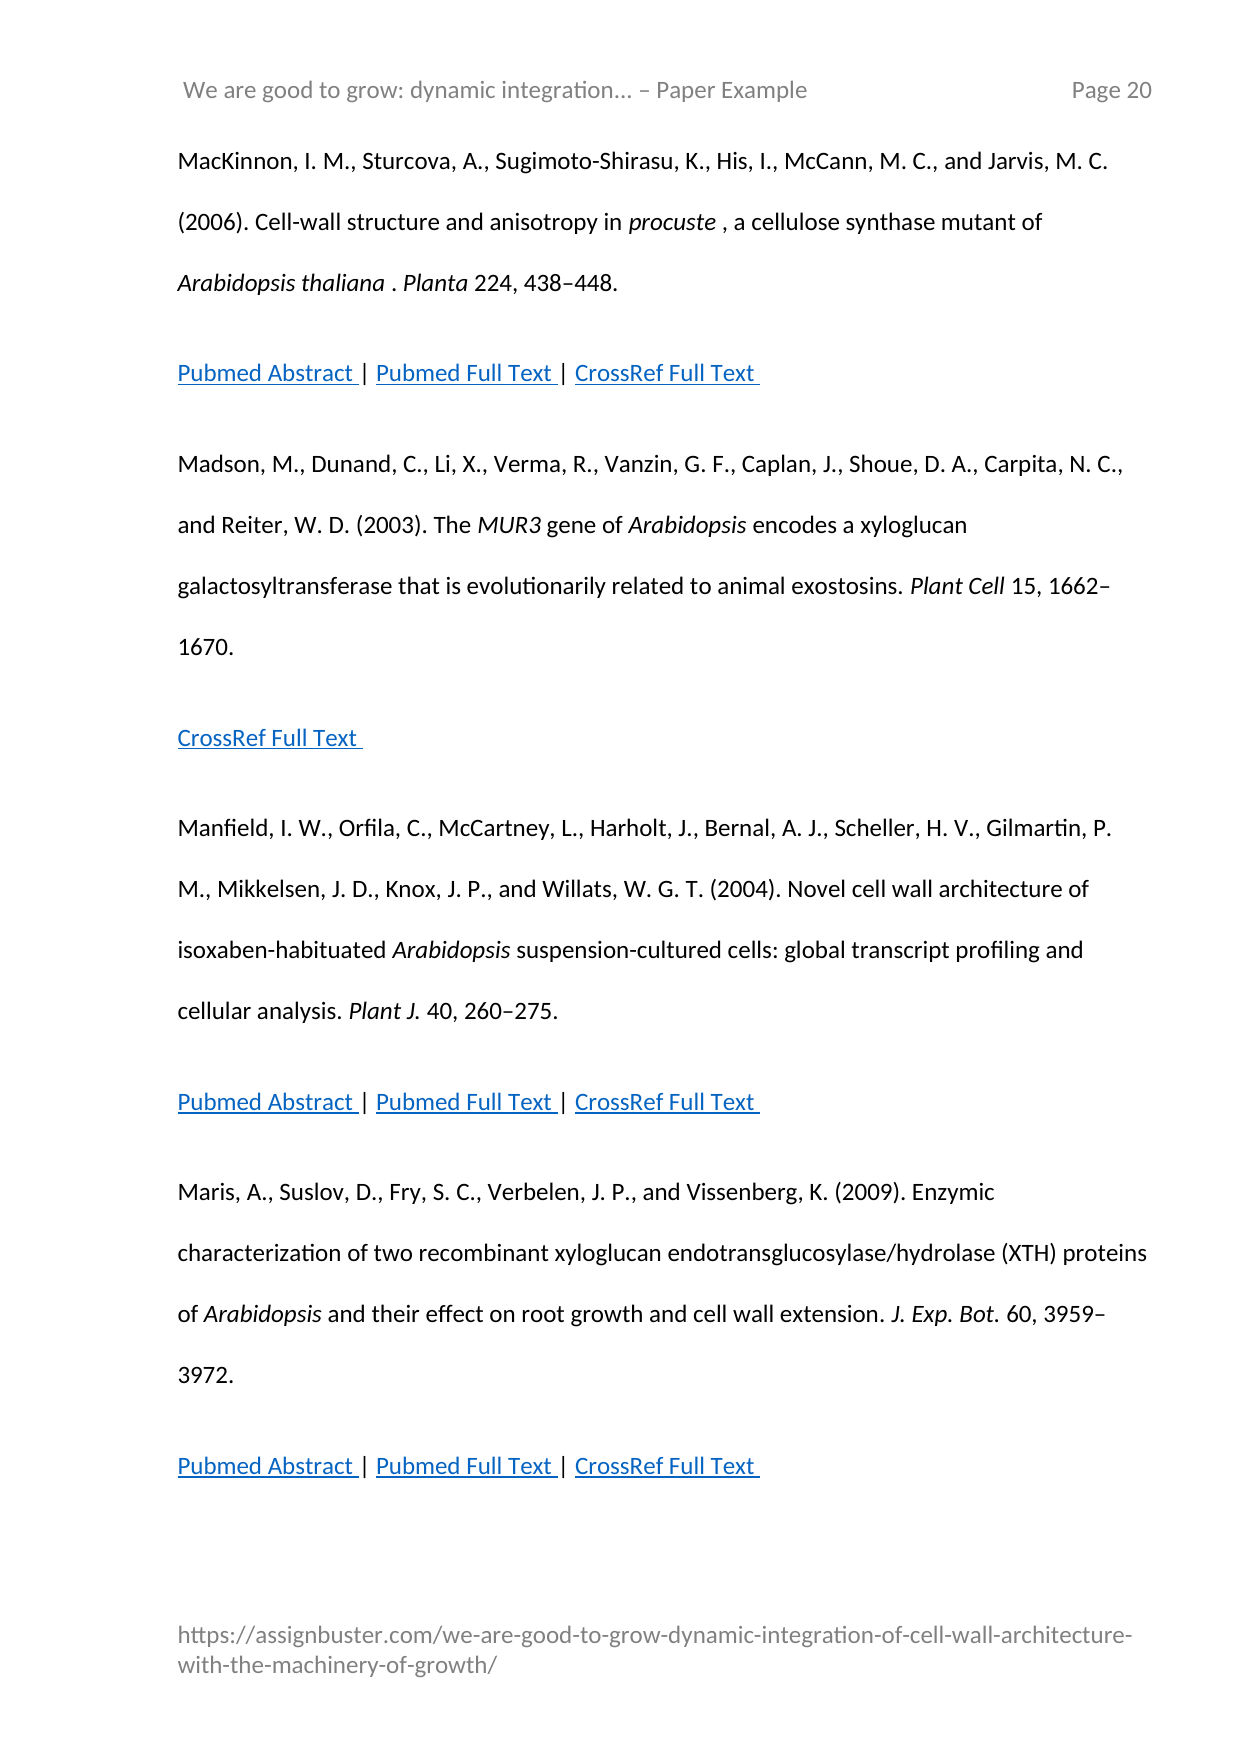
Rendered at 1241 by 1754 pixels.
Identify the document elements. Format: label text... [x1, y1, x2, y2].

text Madson, M., Dunand, C., Li, X., Verma, R., Vanzin, G. F., Caplan, J., Shoue, D. A., Carpita, N. C., and Reiter, W. D. (2003). The MUR3 gene of Arabidopsis encodes a xyloglucan galactosyltransferase that is evolutionarily related to animal exostosins. Plant Cell 15, 1662–1670. [177, 448, 1152, 662]
text CrossRef Full Text [177, 722, 1152, 752]
text Pubmed Abstract | Pubmed Full Text | CrossRef Full Text [177, 1086, 1152, 1116]
text Manfield, I. W., Orfila, C., McCartney, L., Harholt, J., Bernal, A. J., Scheller, H. V., Gilmartin, P. M., Mikkelsen, J. D., Knox, J. P., and Willats, W. G. T. (2004). Novel cell wall architecture of isoxaben-habituated Arabidopsis suspension-cultured cells: global transcript profiling and cellular analysis. Plant J. 40, 260–275. [177, 812, 1152, 1026]
text Maris, A., Suslov, D., Fry, S. C., Verbelen, J. P., and Vissenberg, K. (2009). Enzymic characterization of two recombinant xyloglucan endotransglucosylase/hydrolase (XTH) proteins of Arabidopsis and their effect on root growth and cell wall extension. J. Exp. Bot. 60, 3959–3972. [177, 1176, 1152, 1390]
text Pubmed Abstract | Pubmed Full Text | CrossRef Full Text [177, 358, 1152, 388]
text Pubmed Abstract | Pubmed Full Text | CrossRef Full Text [177, 1450, 1152, 1481]
text MacKinnon, I. M., Sturcova, A., Sugimoto-Shirasu, K., His, I., McCann, M. C., and Jarvis, M. C. (2006). Cell-wall structure and anisotropy in procuste , a cellulose synthase mutant of Arabidopsis thaliana . Planta 224, 438–448. [177, 145, 1152, 298]
